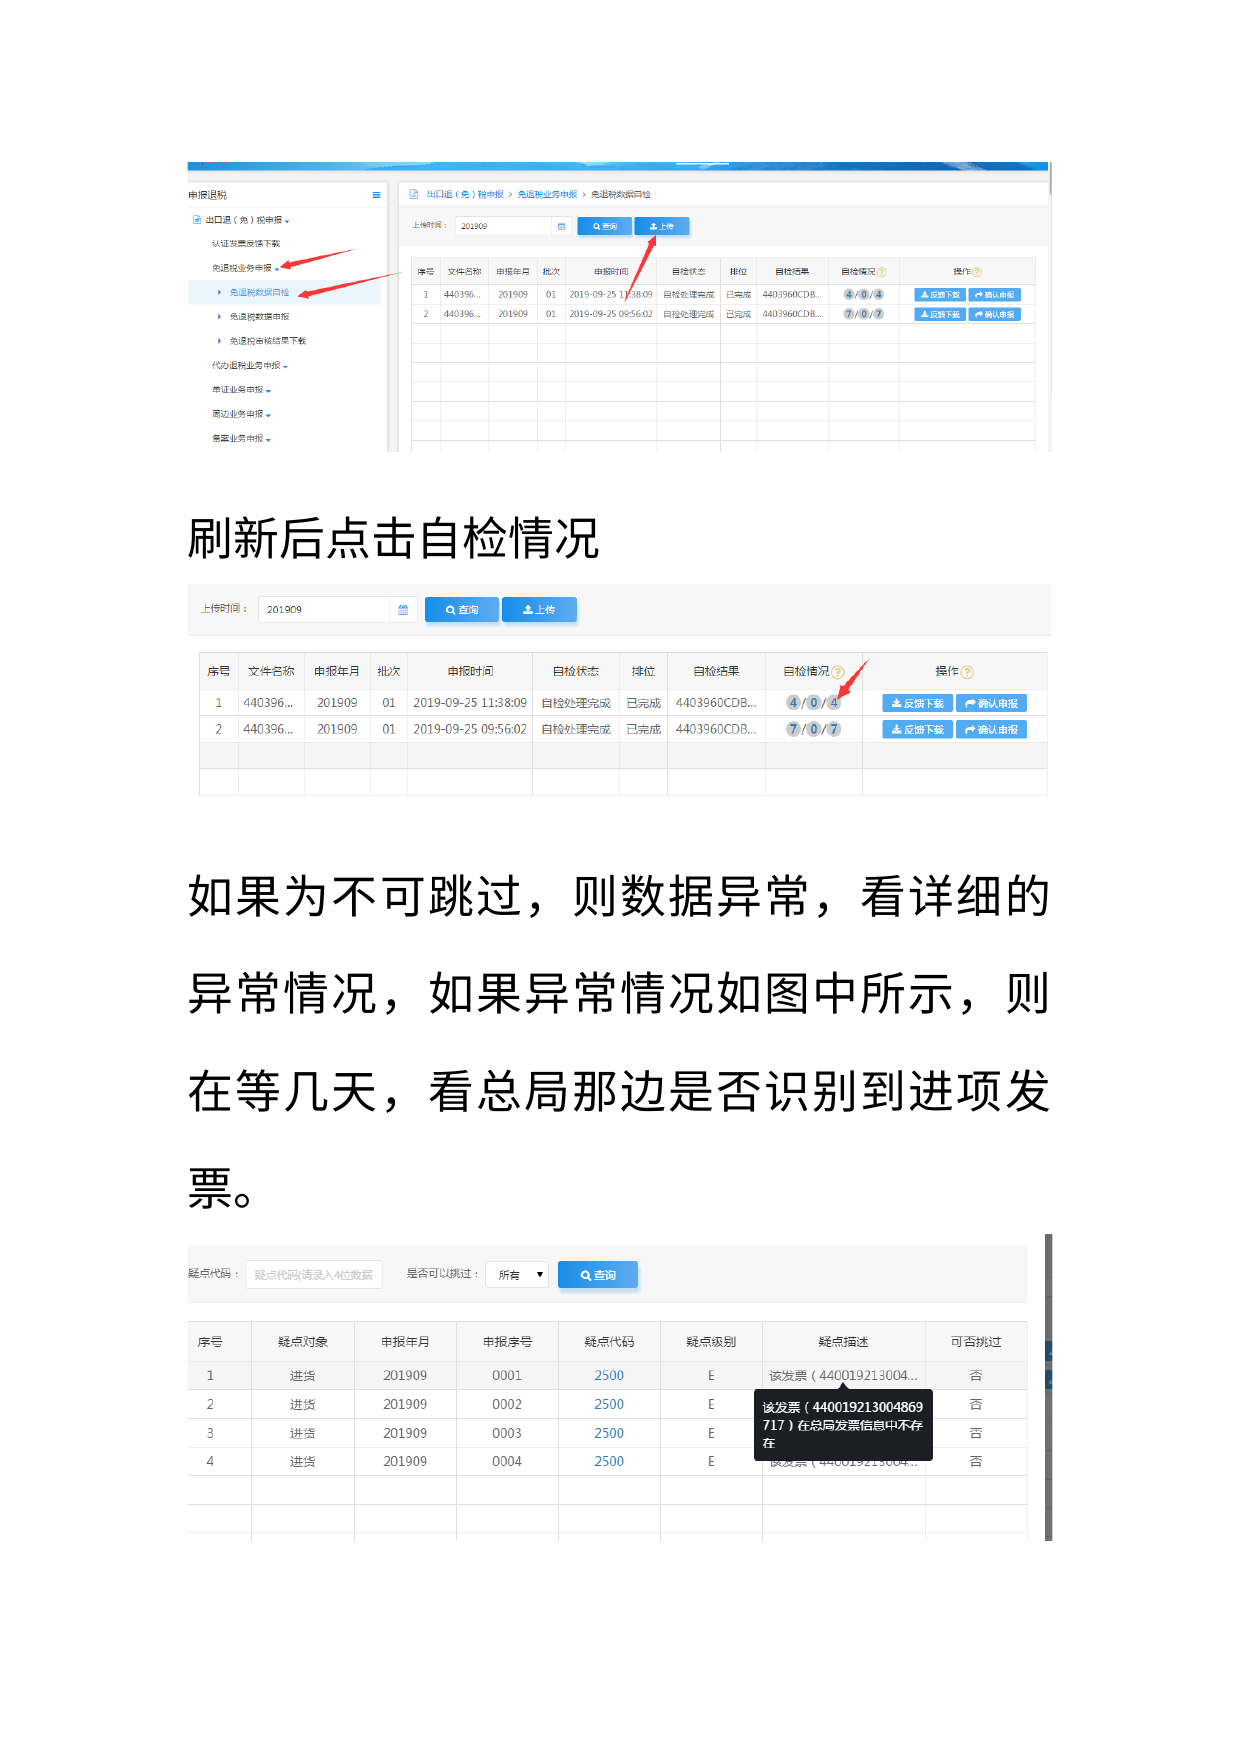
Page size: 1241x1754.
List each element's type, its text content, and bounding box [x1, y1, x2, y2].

text 如果为不可跳过，则数据异常，看详细的异常情况，如果异常情况如图中所示，则在等几天，看总局那边是否识别到进项发票。 [187, 844, 1053, 1234]
picture [187, 1234, 1053, 1541]
text 刷新后点击自检情况 [187, 487, 1053, 584]
picture [187, 584, 1052, 796]
picture [187, 162, 1052, 452]
